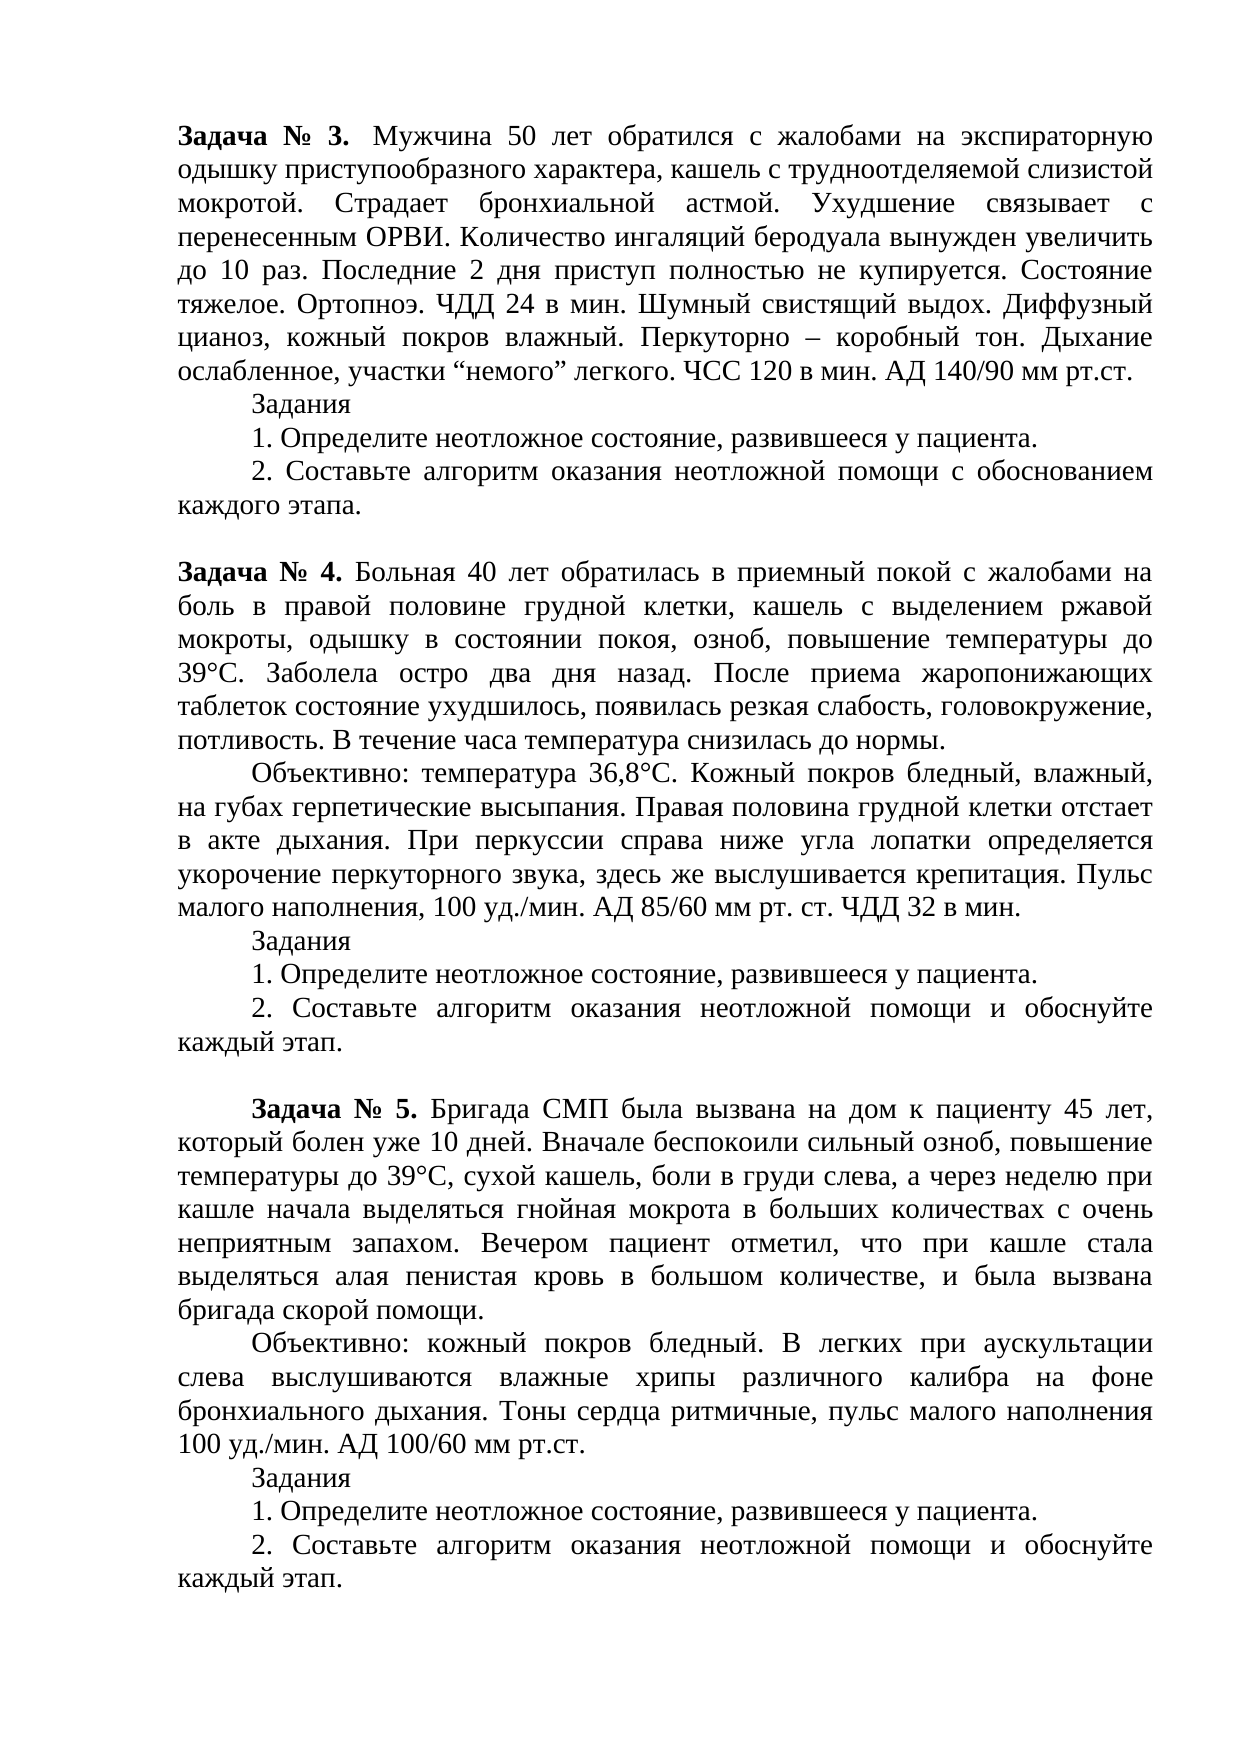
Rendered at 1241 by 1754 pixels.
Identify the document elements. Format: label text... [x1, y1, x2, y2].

text Задача № 4. Больная 40 лет обратилась в приемный покой с жалобами на боль в правой половине грудной клетки, кашель с выделением ржавой мокроты, одышку в состоянии покоя, озноб, повышение температуры до 39°С. Заболела остро два дня назад. После приема жаропонижающих таблеток состояние ухудшилось, появилась резкая слабость, головокружение, потливость. В течение часа температура снизилась до нормы. [177, 554, 1154, 755]
text 1. Определите неотложное состояние, развившееся у пациента. [177, 420, 1154, 453]
text 2. Составьте алгоритм оказания неотложной помощи и обоснуйте каждый этап. [177, 1527, 1154, 1594]
text Задания [177, 923, 1154, 957]
text Объективно: кожный покров бледный. В легких при аускультации слева выслушиваются влажные хрипы различного калибра на фоне бронхиального дыхания. Тоны сердца ритмичные, пульс малого наполнения 100 уд./мин. АД 100/60 мм рт.ст. [177, 1326, 1154, 1460]
text 2. Составьте алгоритм оказания неотложной помощи и обоснуйте каждый этап. [177, 990, 1154, 1057]
text 2. Составьте алгоритм оказания неотложной помощи с обоснованием каждого этапа. [177, 453, 1154, 521]
text 1. Определите неотложное состояние, развившееся у пациента. [177, 1493, 1154, 1527]
text 1. Определите неотложное состояние, развившееся у пациента. [177, 957, 1154, 990]
text Задача № 3. Мужчина 50 лет обратился с жалобами на экспираторную одышку приступообразного характера, кашель с трудноотделяемой слизистой мокротой. Страдает бронхиальной астмой. Ухудшение связывает с перенесенным ОРВИ. Количество ингаляций беродуала вынужден увеличить до 10 раз. Последние 2 дня приступ полностью не купируется. Состояние тяжелое. Ортопноэ. ЧДД 24 в мин. Шумный свистящий выдох. Диффузный цианоз, кожный покров влажный. Перкуторно – коробный тон. Дыхание ослабленное, участки “немого” легкого. ЧСС 120 в мин. АД 140/90 мм рт.ст. [177, 118, 1154, 386]
text Задача № 5. Бригада СМП была вызвана на дом к пациенту 45 лет, который болен уже 10 дней. Вначале беспокоили сильный озноб, повышение температуры до 39°С, сухой кашель, боли в груди слева, а через неделю при кашле начала выделяться гнойная мокрота в больших количествах с очень неприятным запахом. Вечером пациент отметил, что при кашле стала выделяться алая пенистая кровь в большом количестве, и была вызвана бригада скорой помощи. [177, 1091, 1154, 1326]
text Объективно: температура 36,8°С. Кожный покров бледный, влажный, на губах герпетические высыпания. Правая половина грудной клетки отстает в акте дыхания. При перкуссии справа ниже угла лопатки определяется укорочение перкуторного звука, здесь же выслушивается крепитация. Пульс малого наполнения, 100 уд./мин. АД 85/60 мм рт. ст. ЧДД 32 в мин. [177, 755, 1154, 923]
text Задания [177, 386, 1154, 420]
text Задания [177, 1460, 1154, 1493]
